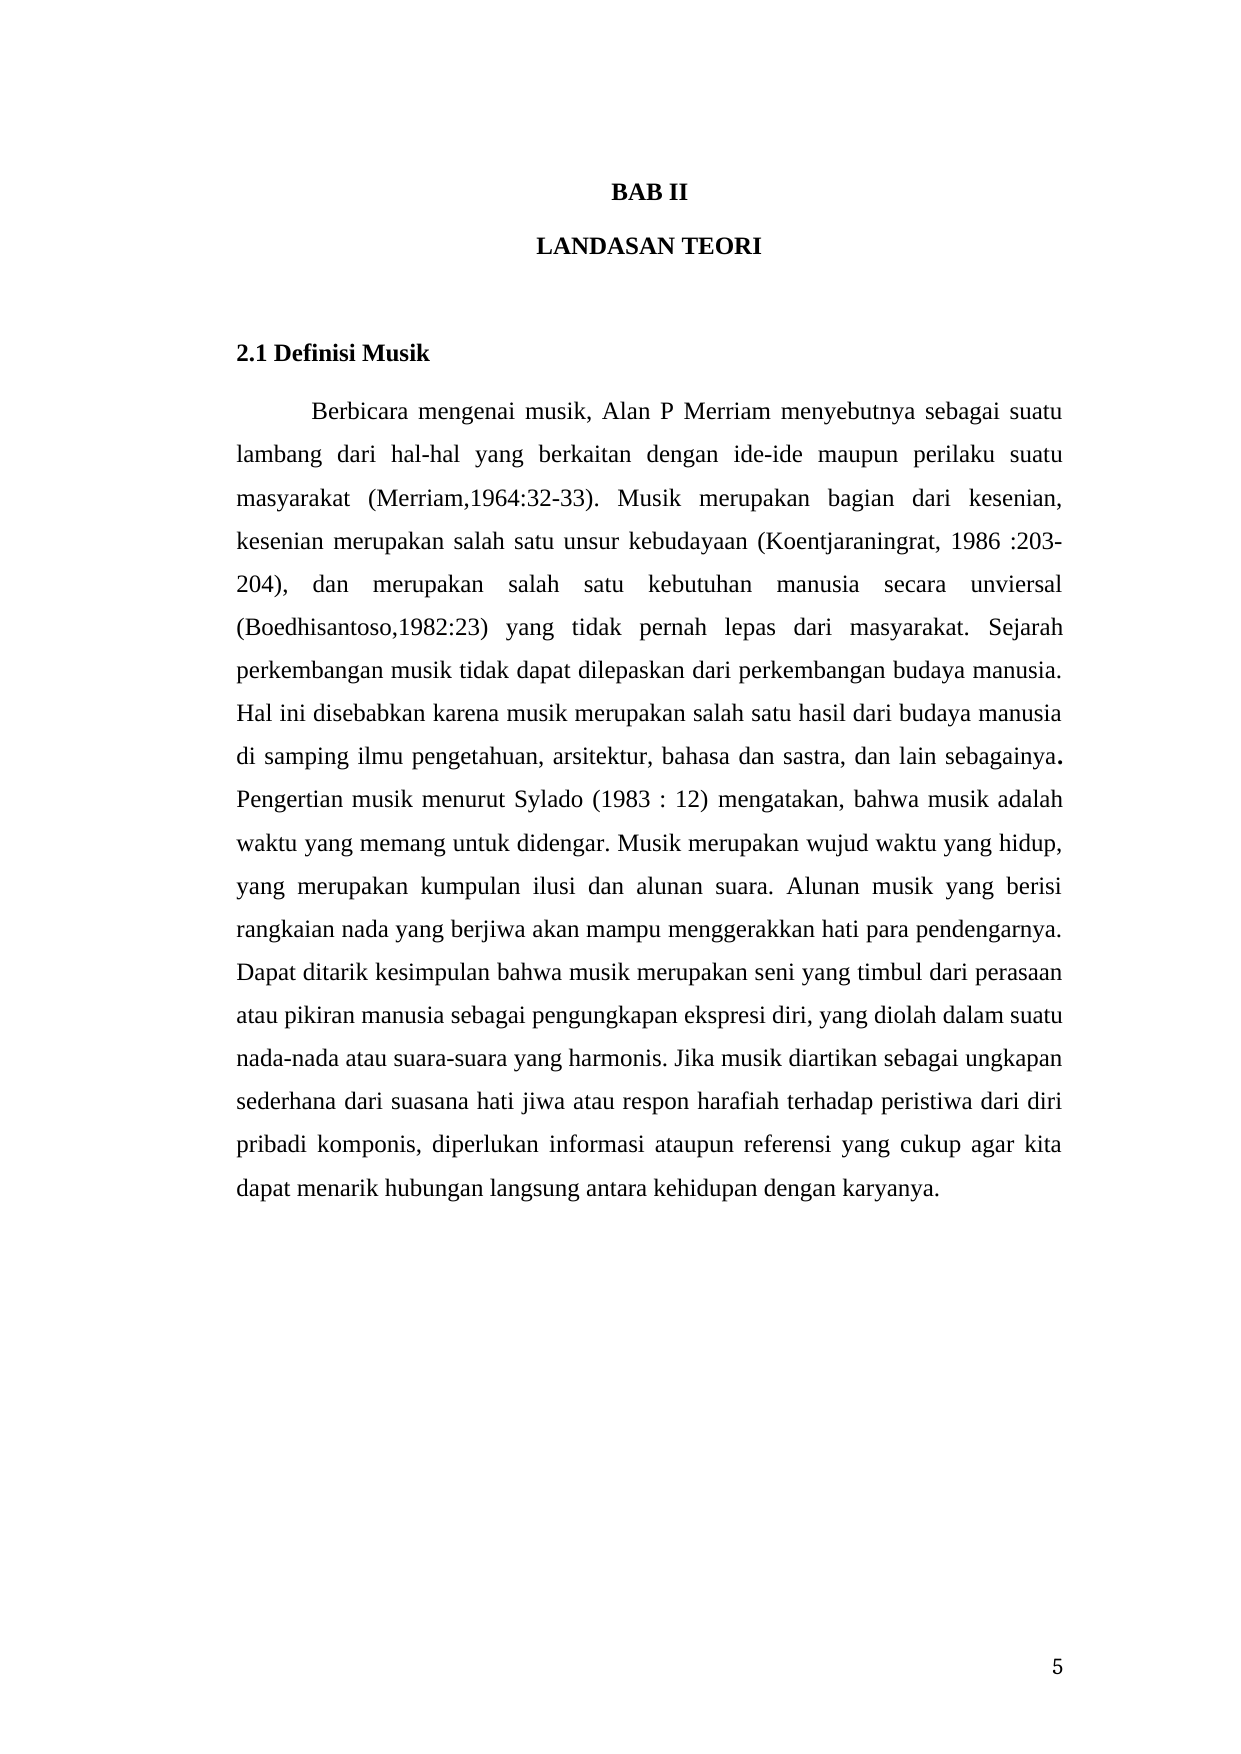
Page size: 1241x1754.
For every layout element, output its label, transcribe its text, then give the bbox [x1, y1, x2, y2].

text BAB II [611, 177, 1063, 206]
text LANDASAN TEORI [461, 231, 1063, 260]
text Berbicara mengenai musik, Alan P Merriam menyebutnya sebagai suatu lambang dari hal-hal yang berkaitan dengan ide-ide maupun perilaku suatu masyarakat (Merriam,1964:32-33). Musik merupakan bagian dari kesenian, kesenian merupakan salah satu unsur kebudayaan (Koentjaraningrat, 1986 :203-204), dan merupakan salah satu kebutuhan manusia secara unviersal (Boedhisantoso,1982:23) yang tidak pernah lepas dari masyarakat. Sejarah perkembangan musik tidak dapat dilepaskan dari perkembangan budaya manusia. Hal ini disebabkan karena musik merupakan salah satu hasil dari budaya manusia di samping ilmu pengetahuan, arsitektur, bahasa dan sastra, dan lain sebagainya. Pengertian musik menurut Sylado (1983 : 12) mengatakan, bahwa musik adalah waktu yang memang untuk didengar. Musik merupakan wujud waktu yang hidup, yang merupakan kumpulan ilusi dan alunan suara. Alunan musik yang berisi rangkaian nada yang berjiwa akan mampu menggerakkan hati para pendengarnya. Dapat ditarik kesimpulan bahwa musik merupakan seni yang timbul dari perasaan atau pikiran manusia sebagai pengungkapan ekspresi diri, yang diolah dalam suatu nada-nada atau suara-suara yang harmonis. Jika musik diartikan sebagai ungkapan sederhana dari suasana hati jiwa atau respon harafiah terhadap peristiwa dari diri pribadi komponis, diperlukan informasi ataupun referensi yang cukup agar kita dapat menarik hubungan langsung antara kehidupan dengan karyanya. [236, 396, 1063, 1201]
text 2.1 Definisi Musik [236, 338, 1063, 367]
